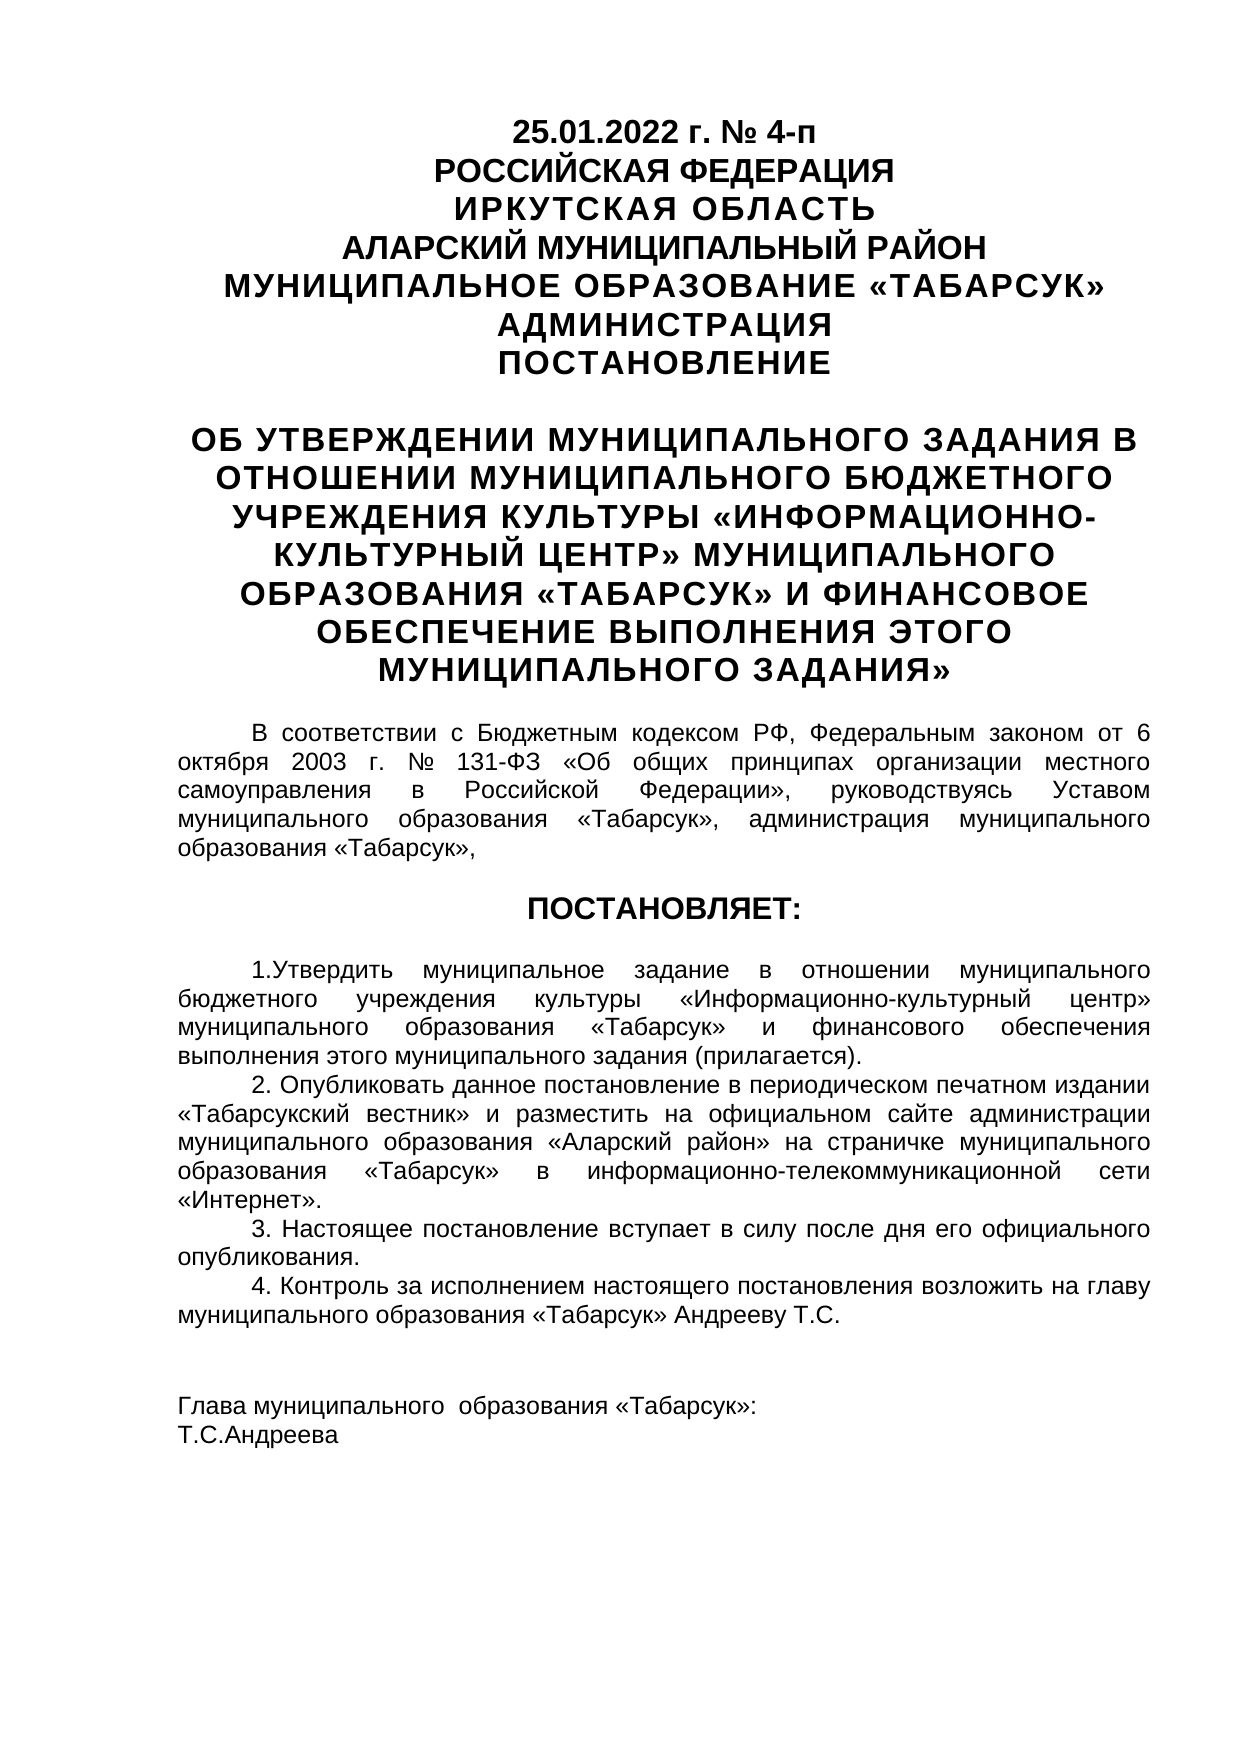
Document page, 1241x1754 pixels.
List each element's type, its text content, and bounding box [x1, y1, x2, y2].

text 2. Опубликовать данное постановление в периодическом печатном издании «Табарсукский вестник» и разместить на официальном сайте администрации муниципального образования «Аларский район» на страничке муниципального образования «Табарсук» в информационно-телекоммуникационной сети «Интернет». [177, 1070, 1152, 1214]
text ПОСТАНОВЛЯЕТ: [177, 890, 1152, 926]
text ПОСТАНОВЛЕНИЕ [177, 343, 1152, 381]
text 25.01.2022 г. № 4-п [177, 112, 1152, 151]
text АДМИНИСТРАЦИЯ [177, 304, 1152, 343]
text ОБ УТВЕРЖДЕНИИ МУНИЦИПАЛЬНОГО ЗАДАНИЯ В ОТНОШЕНИИ МУНИЦИПАЛЬНОГО БЮДЖЕТНОГО УЧРЕЖДЕНИЯ КУЛЬТУРЫ «ИНФОРМАЦИОННО-КУЛЬТУРНЫЙ ЦЕНТР» МУНИЦИПАЛЬНОГО ОБРАЗОВАНИЯ «ТАБАРСУК» И ФИНАНСОВОЕ ОБЕСПЕЧЕНИЕ ВЫПОЛНЕНИЯ ЭТОГО МУНИЦИПАЛЬНОГО ЗАДАНИЯ» [177, 420, 1152, 689]
text ИРКУТСКАЯ ОБЛАСТЬ [177, 189, 1152, 228]
text РОССИЙСКАЯ ФЕДЕРАЦИЯ [177, 151, 1152, 189]
text Т.С.Андреева [177, 1420, 1152, 1448]
text МУНИЦИПАЛЬНОЕ ОБРАЗОВАНИЕ «ТАБАРСУК» [177, 266, 1152, 304]
text Глава муниципального образования «Табарсук»: [177, 1391, 1152, 1420]
text В соответствии с Бюджетным кодексом РФ, Федеральным законом от 6 октября . № 131-ФЗ «Об общих принципах организации местного самоуправления в Российской Федерации», руководствуясь Уставом муниципального образования «Табарсук», администрация муниципального образования «Табарсук», [177, 718, 1152, 861]
text 1.Утвердить муниципальное задание в отношении муниципального бюджетного учреждения культуры «Информационно-культурный центр» муниципального образования «Табарсук» и финансового обеспечения выполнения этого муниципального задания (прилагается). [177, 955, 1152, 1070]
text 3. Настоящее постановление вступает в силу после дня его официального опубликования. [177, 1214, 1152, 1271]
text АЛАРСКИЙ МУНИЦИПАЛЬНЫЙ РАЙОН [177, 228, 1152, 266]
text 4. Контроль за исполнением настоящего постановления возложить на главу муниципального образования «Табарсук» Андрееву Т.С. [177, 1271, 1152, 1329]
